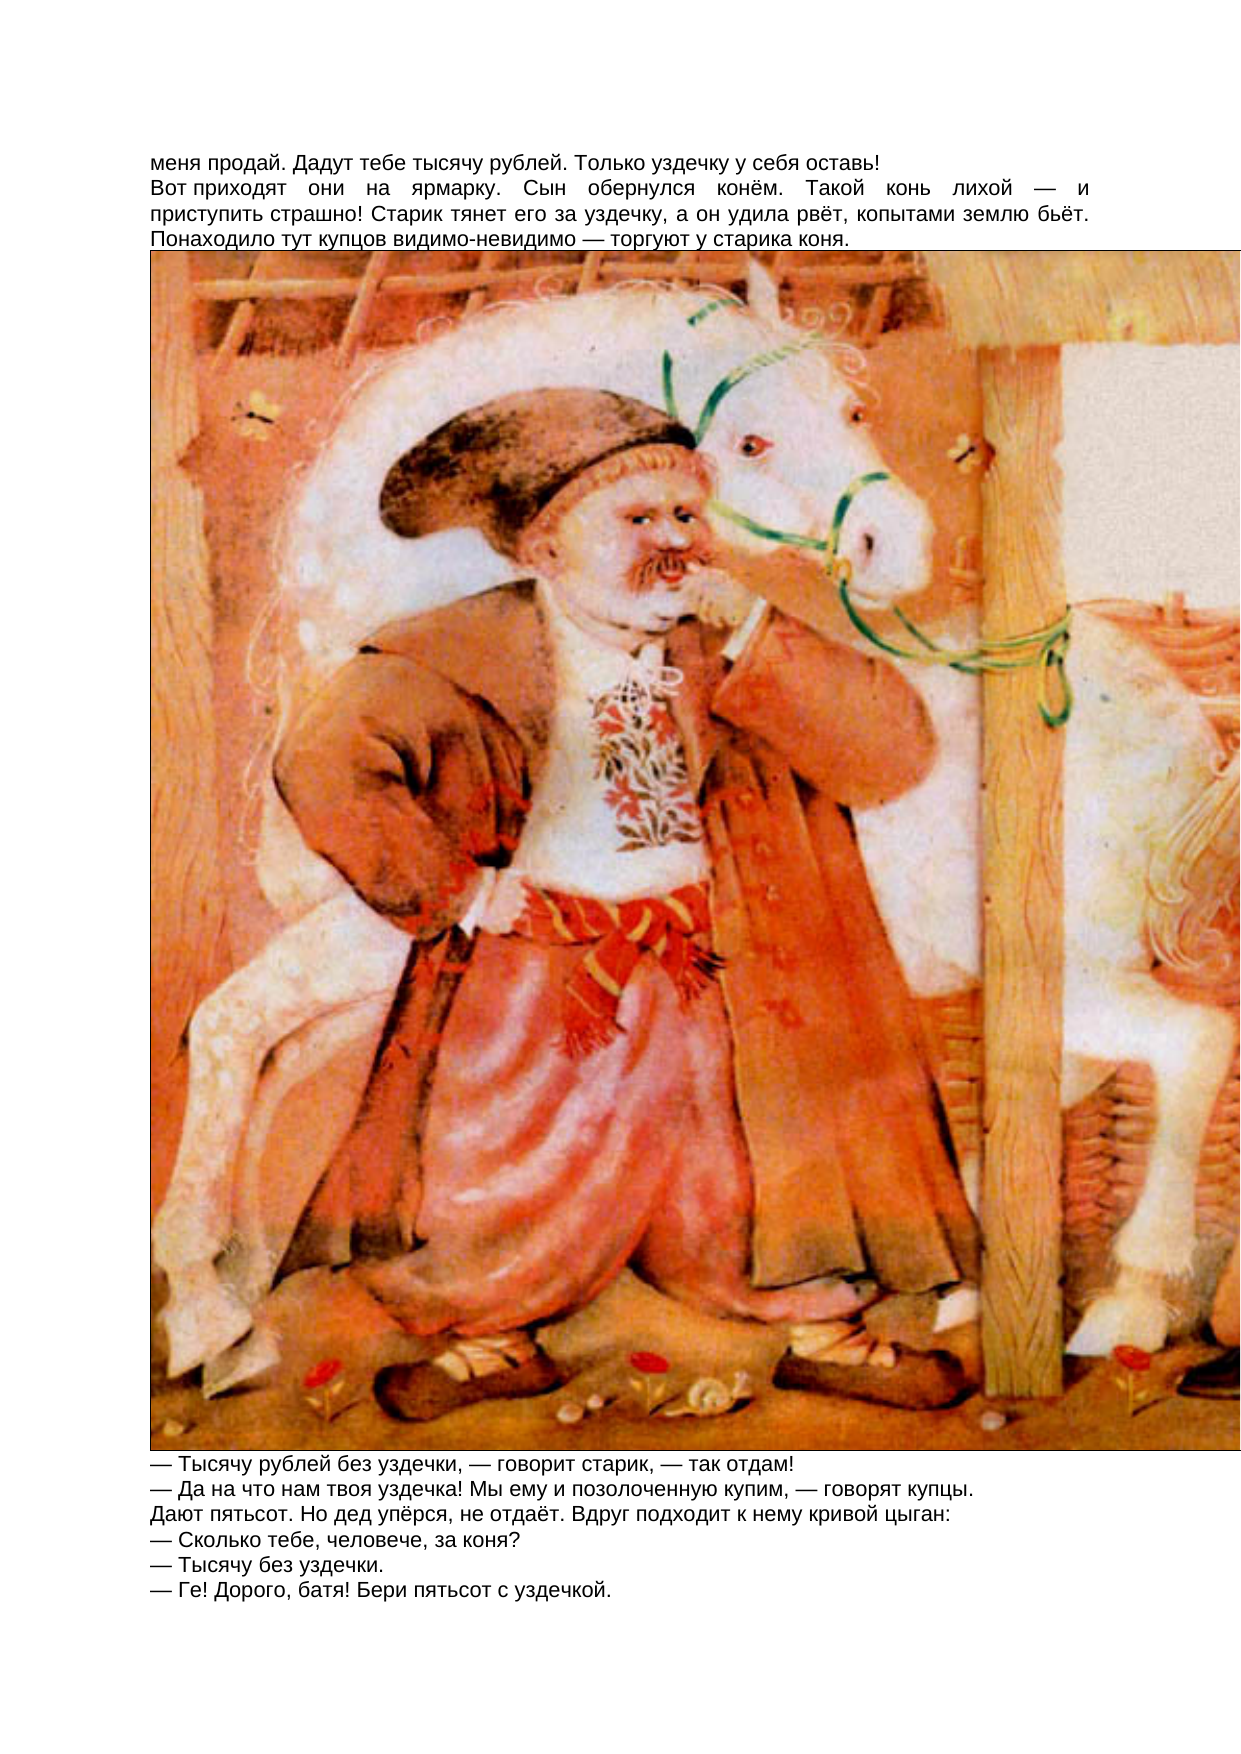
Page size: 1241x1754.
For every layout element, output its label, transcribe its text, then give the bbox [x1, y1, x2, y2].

text Вот приходят они на ярмарку. Сын обернулся конём. Такой конь лихой — и приступить страшно! Старик тянет его за уздечку, а он удила рвёт, копытами землю бьёт.Понаходило тут купцов видимо-невидимо — торгуют у старика коня. [150, 175, 1090, 250]
text — Тысячу рублей без уздечки, — говорит старик, — так отдам! [150, 1451, 1090, 1476]
text — Сколько тебе, человече, за коня? [150, 1527, 1090, 1552]
text — Тысячу без уздечки. [150, 1552, 1090, 1577]
text — Ге! Дорого, батя! Бери пятьсот с уздечкой. [150, 1577, 1090, 1602]
text — Да на что нам твоя уздечка! Мы ему и позолоченную купим, — говорят купцы. [150, 1476, 1090, 1501]
picture [151, 251, 1241, 1450]
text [150, 150, 1090, 175]
text Дают пятьсот. Но дед упёрся, не отдаёт. Вдруг подходит к нему кривой цыган: [150, 1501, 1090, 1527]
